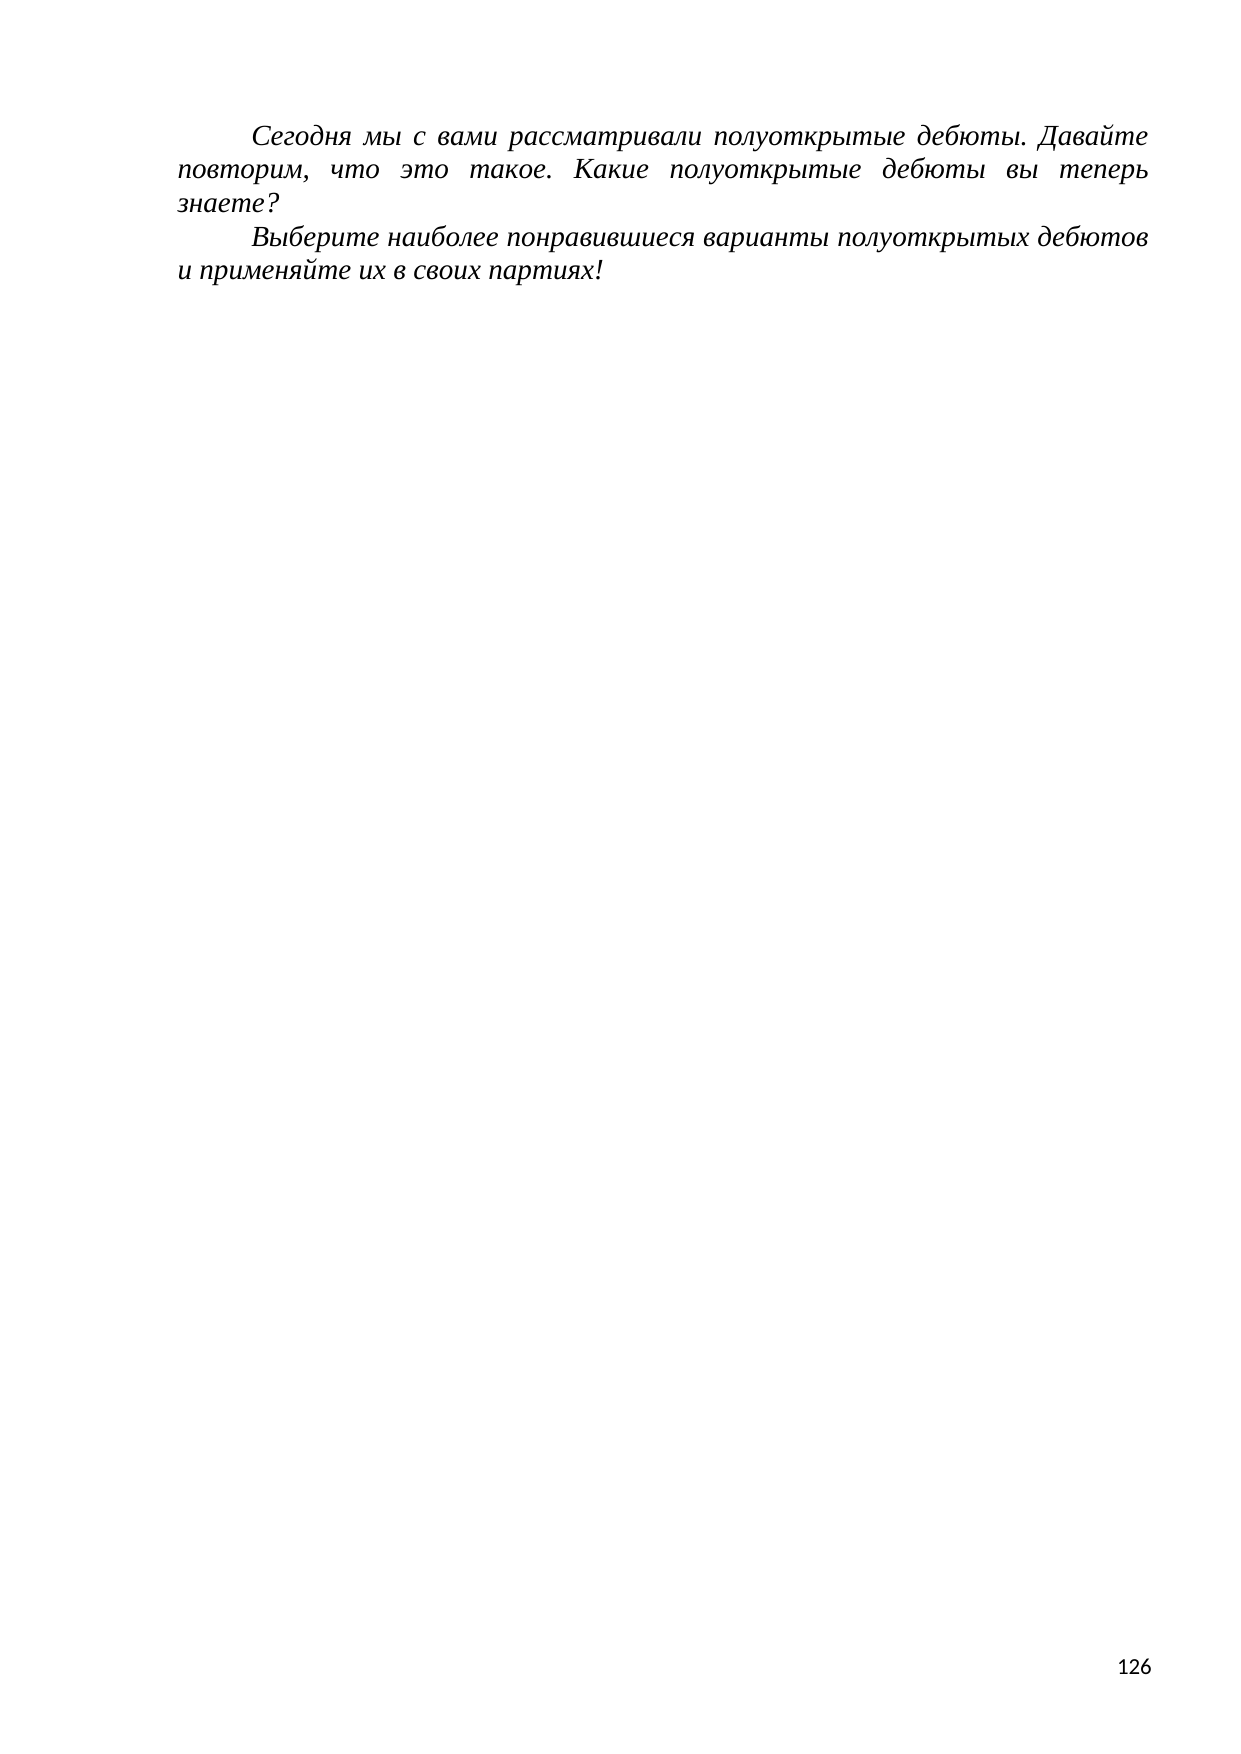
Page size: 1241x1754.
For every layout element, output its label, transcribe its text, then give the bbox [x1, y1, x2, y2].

text Выберите наиболее понравившиеся варианты полуоткрытых дебютов и применяйте их в своих партиях! [177, 219, 1152, 286]
text Сегодня мы с вами рассматривали полуоткрытые дебюты. Давайте повторим, что это такое. Какие полуоткрытые дебюты вы теперь знаете? [177, 118, 1152, 219]
